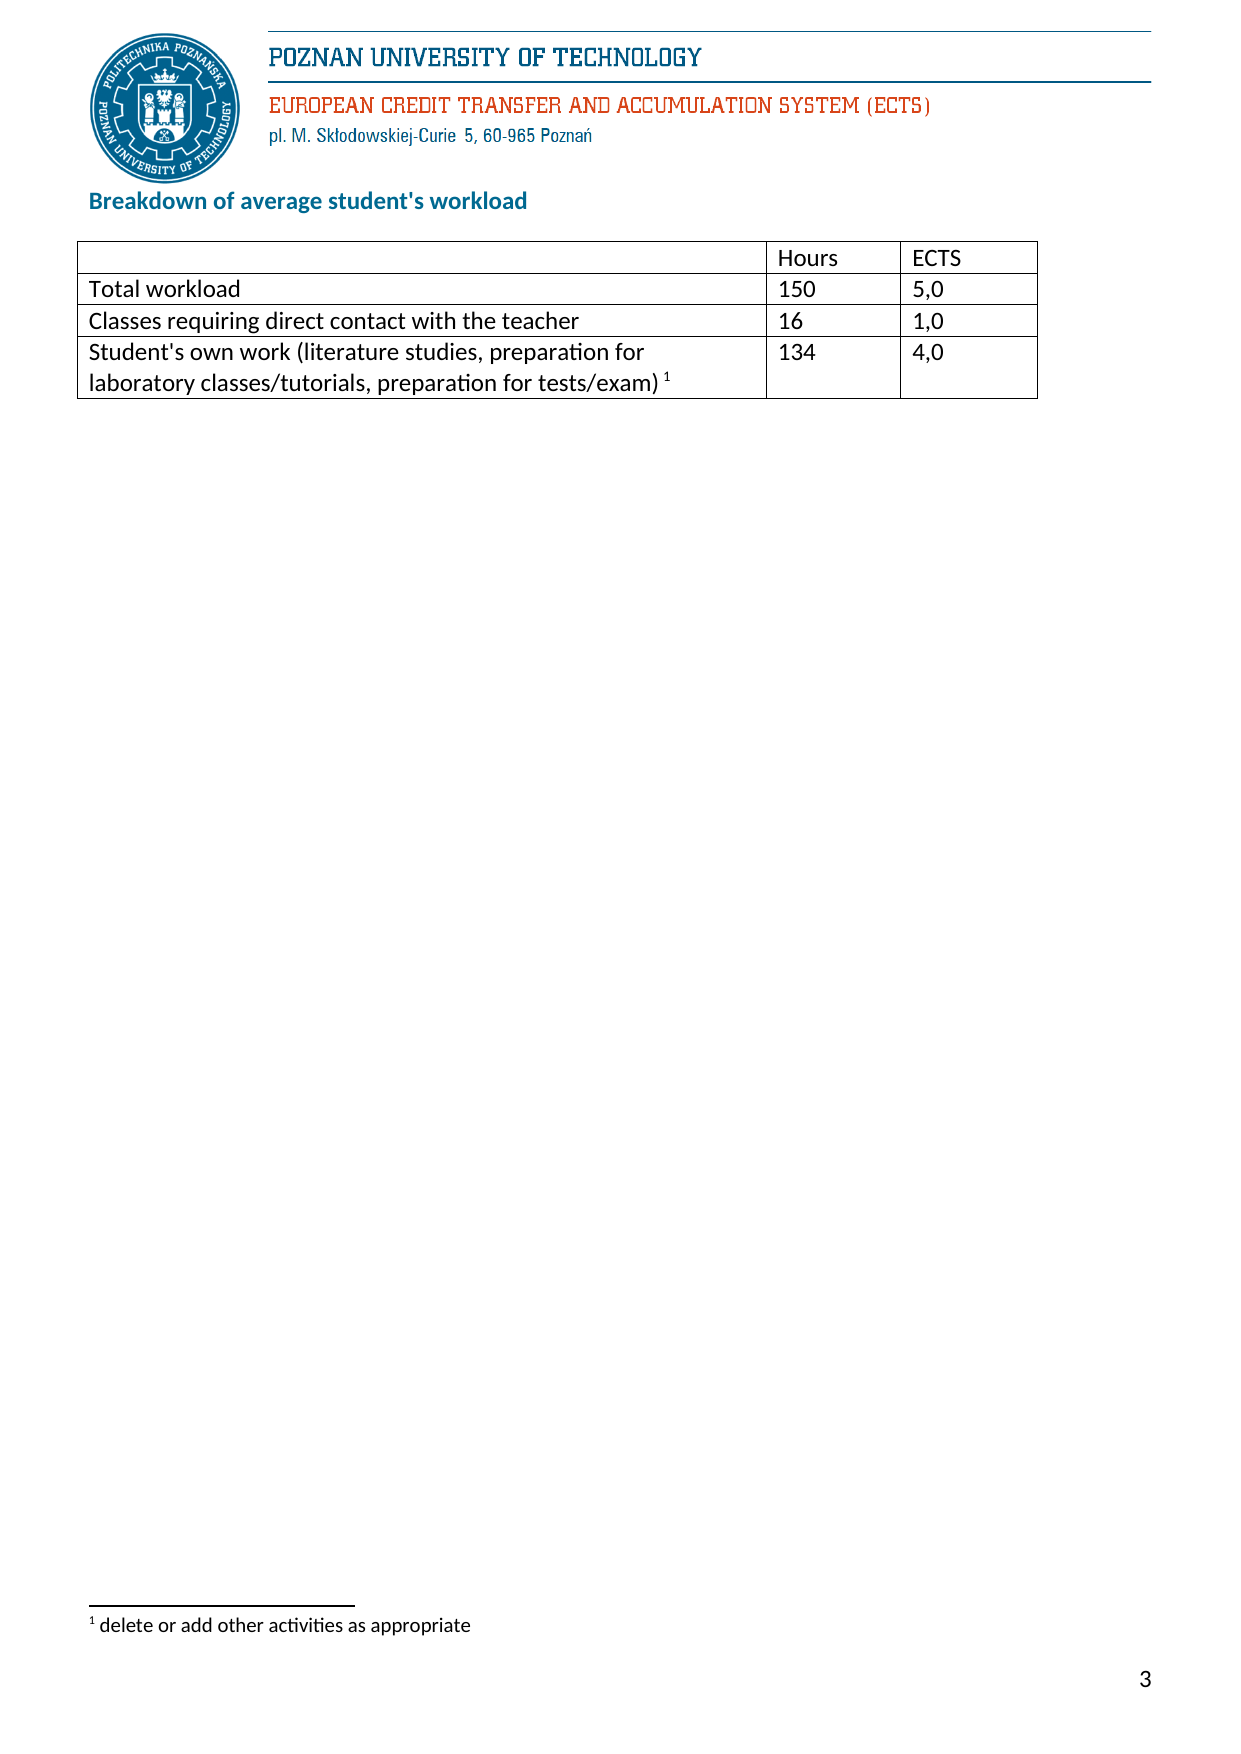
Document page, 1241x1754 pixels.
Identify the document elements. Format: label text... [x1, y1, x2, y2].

table_cell 1,0 [901, 305, 1037, 336]
table_cell Classes requiring direct contact with the teacher [78, 305, 766, 336]
table_header [78, 242, 766, 272]
table_cell 5,0 [901, 274, 1037, 304]
table_cell 150 [767, 274, 900, 304]
picture [88, 29, 1152, 185]
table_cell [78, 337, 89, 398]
table_cell Student's own work (literature studies, preparation for laboratory classes/tutorials, preparation for tests/exam) [645, 337, 766, 398]
table_cell 134 [767, 337, 900, 398]
table_header Hours [767, 242, 900, 272]
text Breakdown of average student's workload [89, 185, 1152, 216]
table_cell 4,0 [901, 337, 1037, 398]
table_cell Total workload [78, 274, 766, 304]
table_header ECTS [901, 242, 1037, 272]
table_cell 16 [767, 305, 900, 336]
